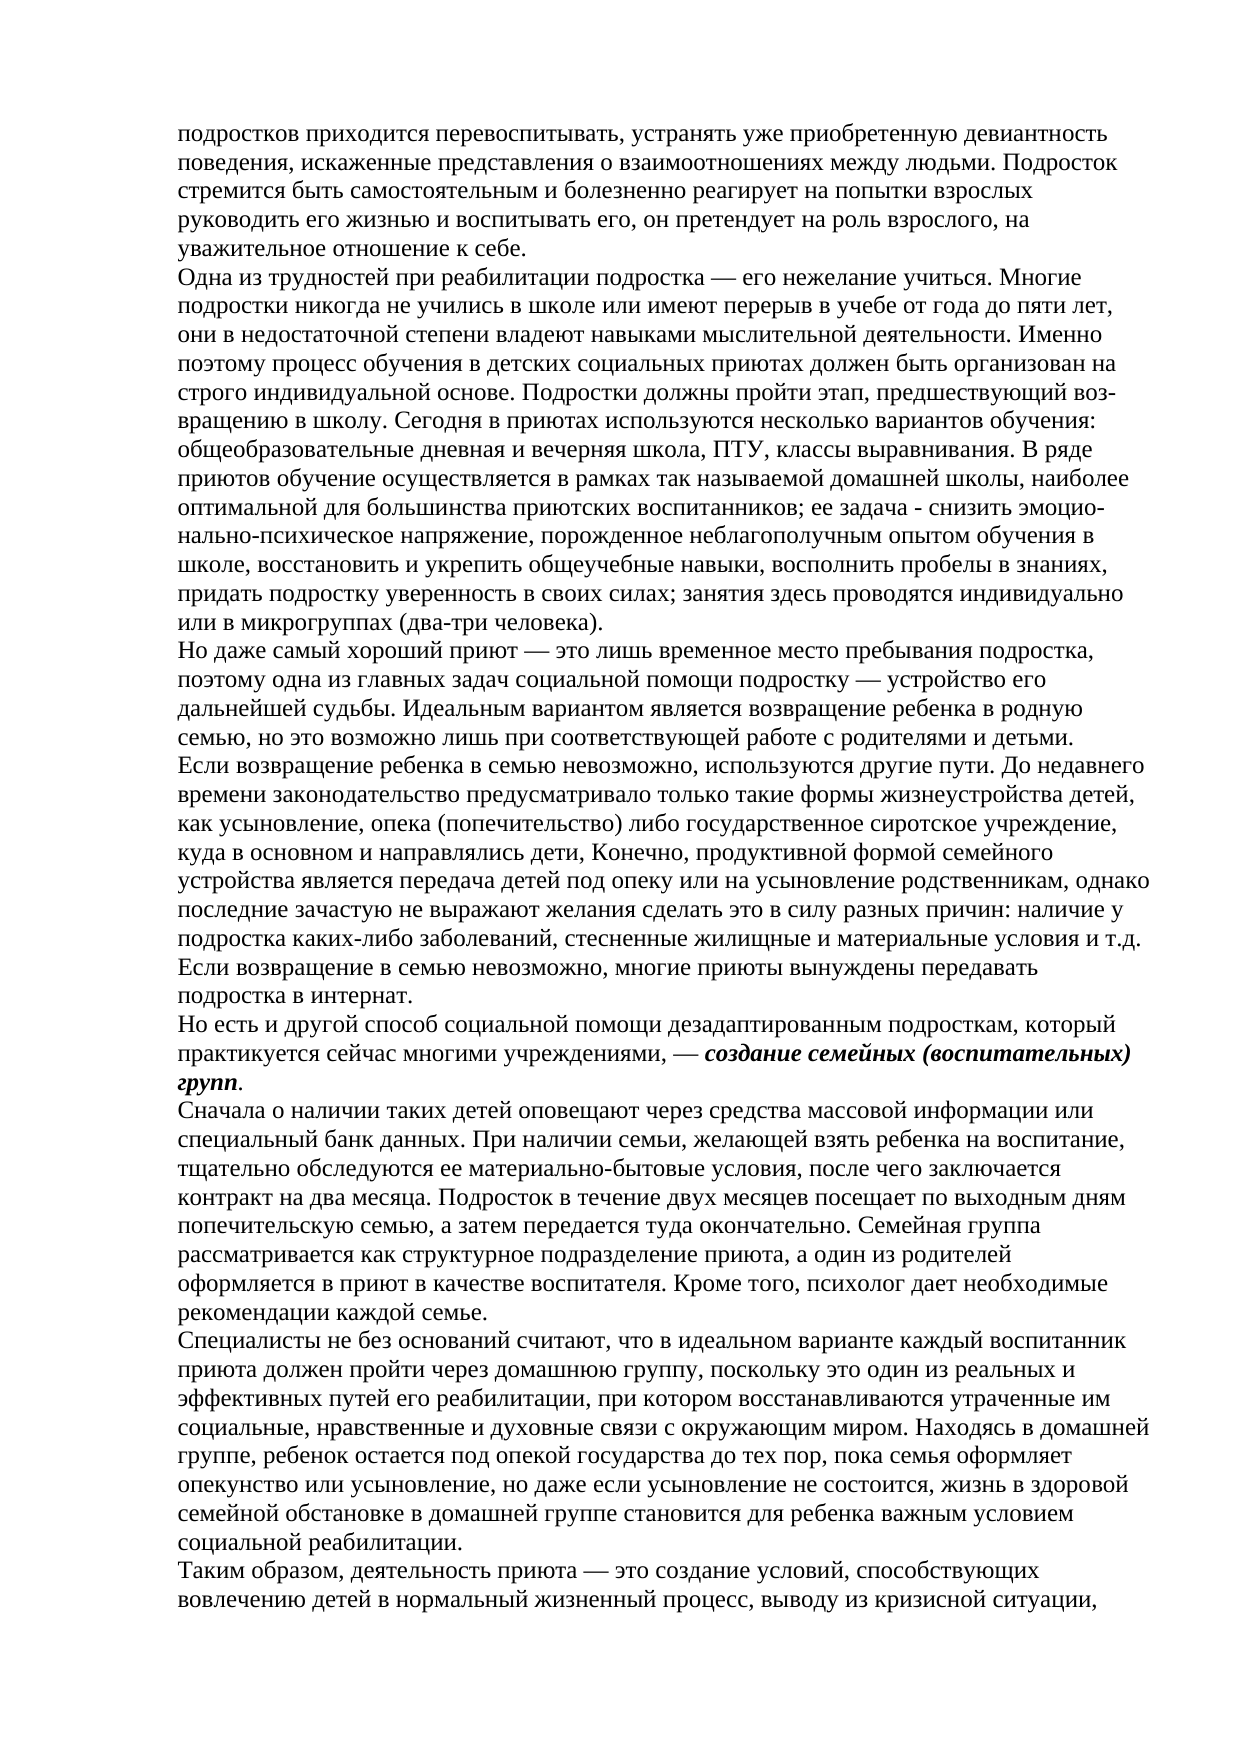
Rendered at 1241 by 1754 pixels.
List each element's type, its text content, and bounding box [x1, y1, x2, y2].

text Одна из трудностей при реабилитации подростка — его нежелание учиться. Многие подростки никогда не учились в школе или имеют перерыв в учебе от года до пяти лет, они в недостаточной степени владеют навыками мыслительной деятельности. Именно поэтому процесс обучения в детских социальных приютах должен быть организован на строго индивидуальной основе. Подростки должны пройти этап, предшествующий воз-вращению в школу. Сегодня в приютах используются несколько вариантов обучения: общеобразовательные дневная и вечерняя школа, ПТУ, классы выравнивания. В ряде приютов обучение осуществляется в рамках так называемой домашней школы, наиболее оптимальной для большинства приютских воспитанников; ее задача - снизить эмоцио-нально-психическое напряжение, порожденное неблагополучным опытом обучения в школе, восстановить и укрепить общеучебные навыки, восполнить пробелы в знаниях, придать подростку уверенность в своих силах; занятия здесь проводятся индивидуально или в микрогруппах (два-три человека). [177, 262, 1152, 636]
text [177, 118, 1152, 262]
text Но есть и другой способ социальной помощи дезадаптированным подросткам, который практикуется сейчас многими учреждениями, — создание семейных (воспитательных) групп. [177, 1009, 1152, 1096]
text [177, 1556, 1152, 1613]
text Если возвращение ребенка в семью невозможно, используются другие пути. До недавнего времени законодательство предусматривало только такие формы жизнеустройства детей, как усыновление, опека (попечительство) либо государственное сиротское учреждение, куда в основном и направлялись дети, Конечно, продуктивной формой семейного устройства является передача детей под опеку или на усыновление родственникам, однако последние зачастую не выражают желания сделать это в силу разных причин: наличие у подростка каких-либо заболеваний, стесненные жилищные и материальные условия и т.д. Если возвращение в семью невозможно, многие приюты вынуждены передавать подростка в интернат. [177, 751, 1152, 1009]
text Специалисты не без оснований считают, что в идеальном варианте каждый воспитанник приюта должен пройти через домашнюю группу, поскольку это один из реальных и эффективных путей его реабилитации, при котором восстанавливаются утраченные им социальные, нравственные и духовные связи с окружающим миром. Находясь в домашней группе, ребенок остается под опекой государства до тех пор, пока семья оформляет опекунство или усыновление, но даже если усыновление не состоится, жизнь в здоровой семейной обстановке в домашней группе становится для ребенка важным условием социальной реабилитации. [177, 1326, 1152, 1556]
text Сначала о наличии таких детей оповещают через средства массовой информации или специальный банк данных. При наличии семьи, желающей взять ребенка на воспитание, тщательно обследуются ее материально-бытовые условия, после чего заключается контракт на два месяца. Подросток в течение двух месяцев посещает по выходным дням попечительскую семью, а затем передается туда окончательно. Семейная группа рассматривается как структурное подразделение приюта, а один из родителей оформляется в приют в качестве воспитателя. Кроме того, психолог дает необходимые рекомендации каждой семье. [177, 1096, 1152, 1326]
text Но даже самый хороший приют — это лишь временное место пребывания подростка, поэтому одна из главных задач социальной помощи подростку — устройство его дальнейшей судьбы. Идеальным вариантом является возвращение ребенка в родную семью, но это возможно лишь при соответствующей работе с родителями и детьми. [177, 636, 1152, 751]
